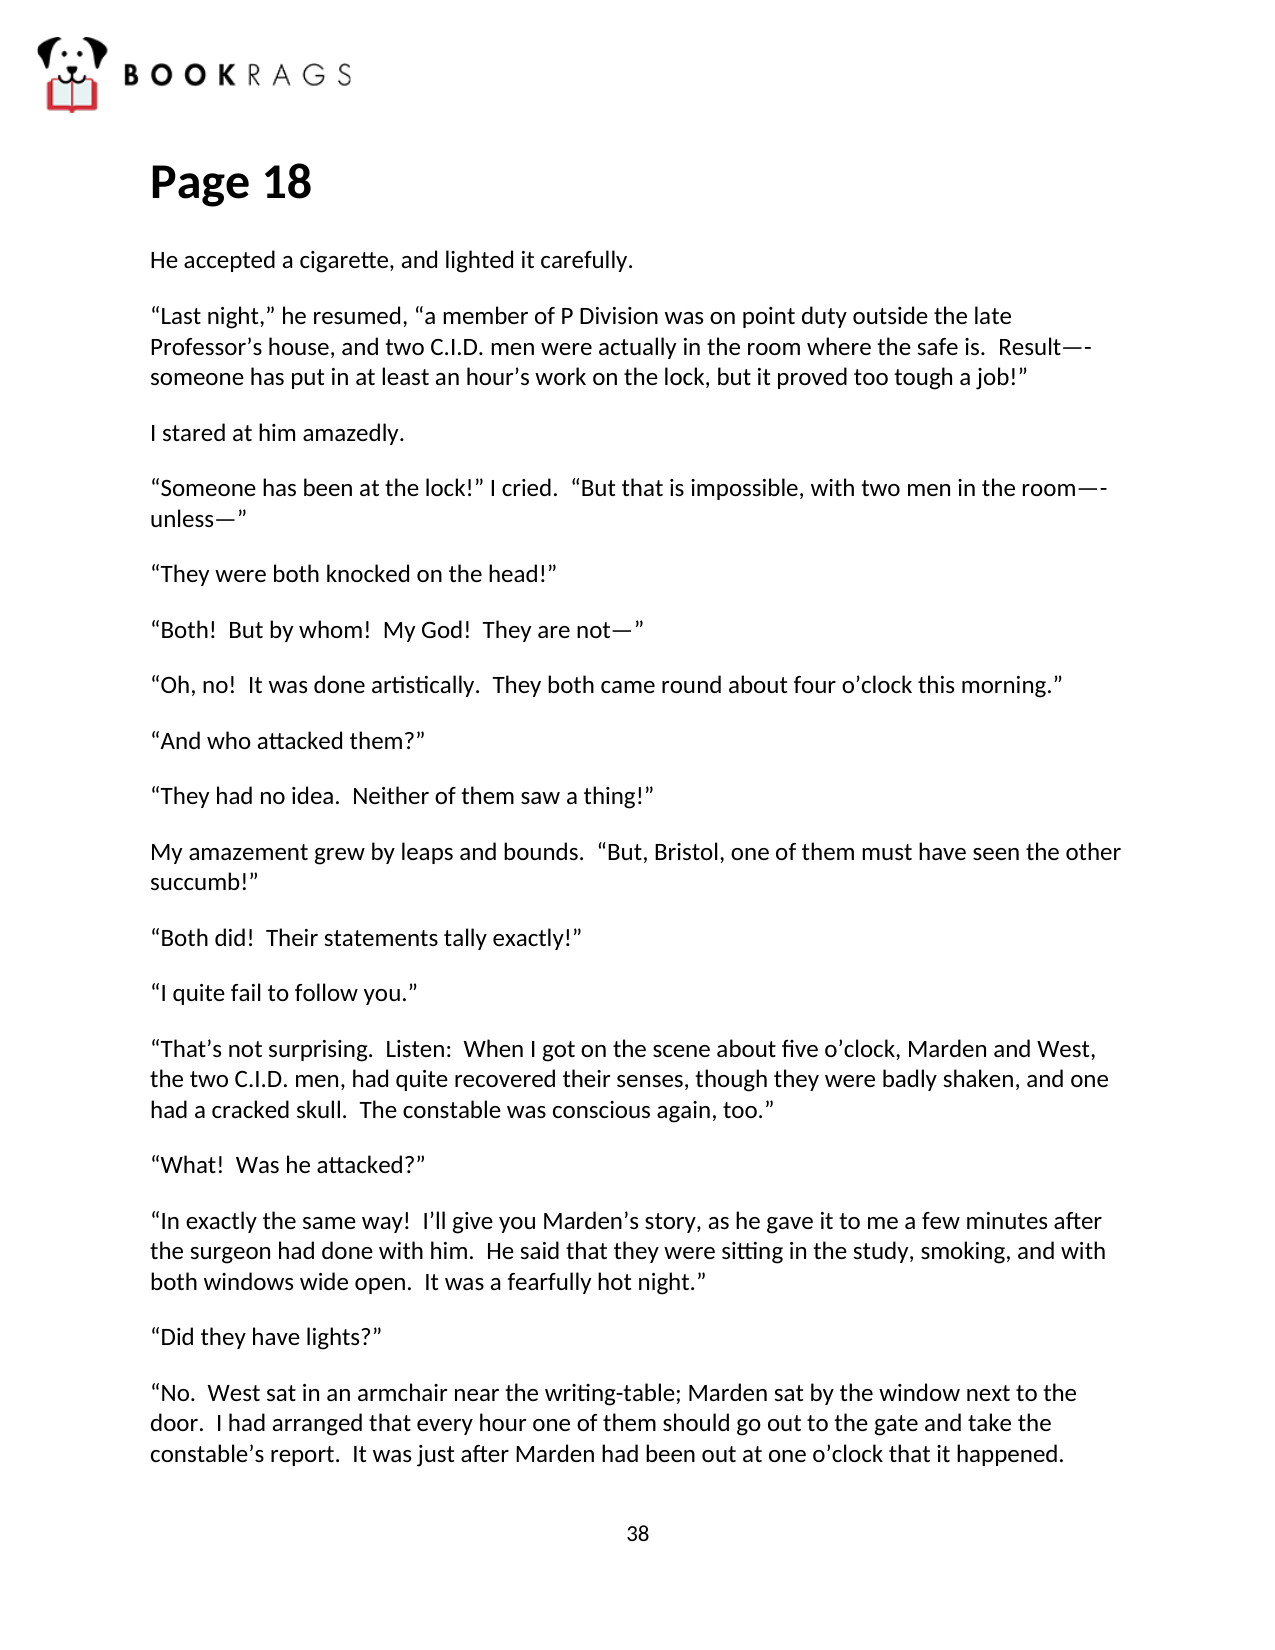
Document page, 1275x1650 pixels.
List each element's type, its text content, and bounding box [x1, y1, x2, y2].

picture [37, 37, 351, 113]
text “They were both knocked on the head!” [150, 558, 1125, 589]
text He accepted a cigarette, and lighted it carefully. [150, 244, 1125, 275]
text “Someone has been at the lock!” I cried. “But that is impossible, with two men in the room—­unless—­” [150, 472, 1125, 533]
text Page 18 [150, 150, 1125, 211]
text “What! Was he attacked?” [150, 1149, 1125, 1180]
text “I quite fail to follow you.” [150, 977, 1125, 1008]
text “Both did! Their statements tally exactly!” [150, 922, 1125, 952]
text “Did they have lights?” [150, 1322, 1125, 1352]
text “Last night,” he resumed, “a member of P Division was on point duty outside the late Professor’s house, and two C.I.D. men were actually in the room where the safe is. Result—­someone has put in at least an hour’s work on the lock, but it proved too tough a job!” [150, 300, 1125, 392]
text “No. West sat in an armchair near the writing-table; Marden sat by the window next to the door. I had arranged that every hour one of them should go out to the gate and take the constable’s report. It was just after Marden had been out at one o’clock that it happened. [150, 1377, 1125, 1469]
text I stared at him amazedly. [150, 417, 1125, 447]
text “Both! But by whom! My God! They are not—­” [150, 614, 1125, 644]
text “In exactly the same way! I’ll give you Marden’s story, as he gave it to me a few minutes after the surgeon had done with him. He said that they were sitting in the study, smoking, and with both windows wide open. It was a fearfully hot night.” [150, 1205, 1125, 1297]
text “And who attacked them?” [150, 725, 1125, 755]
text “Oh, no! It was done artistically. They both came round about four o’clock this morning.” [150, 669, 1125, 700]
text “They had no idea. Neither of them saw a thing!” [150, 780, 1125, 811]
text “That’s not surprising. Listen: When I got on the scene about five o’clock, Marden and West, the two C.I.D. men, had quite recovered their senses, though they were badly shaken, and one had a cracked skull. The constable was conscious again, too.” [150, 1033, 1125, 1124]
text My amazement grew by leaps and bounds. “But, Bristol, one of them must have seen the other succumb!” [150, 836, 1125, 897]
